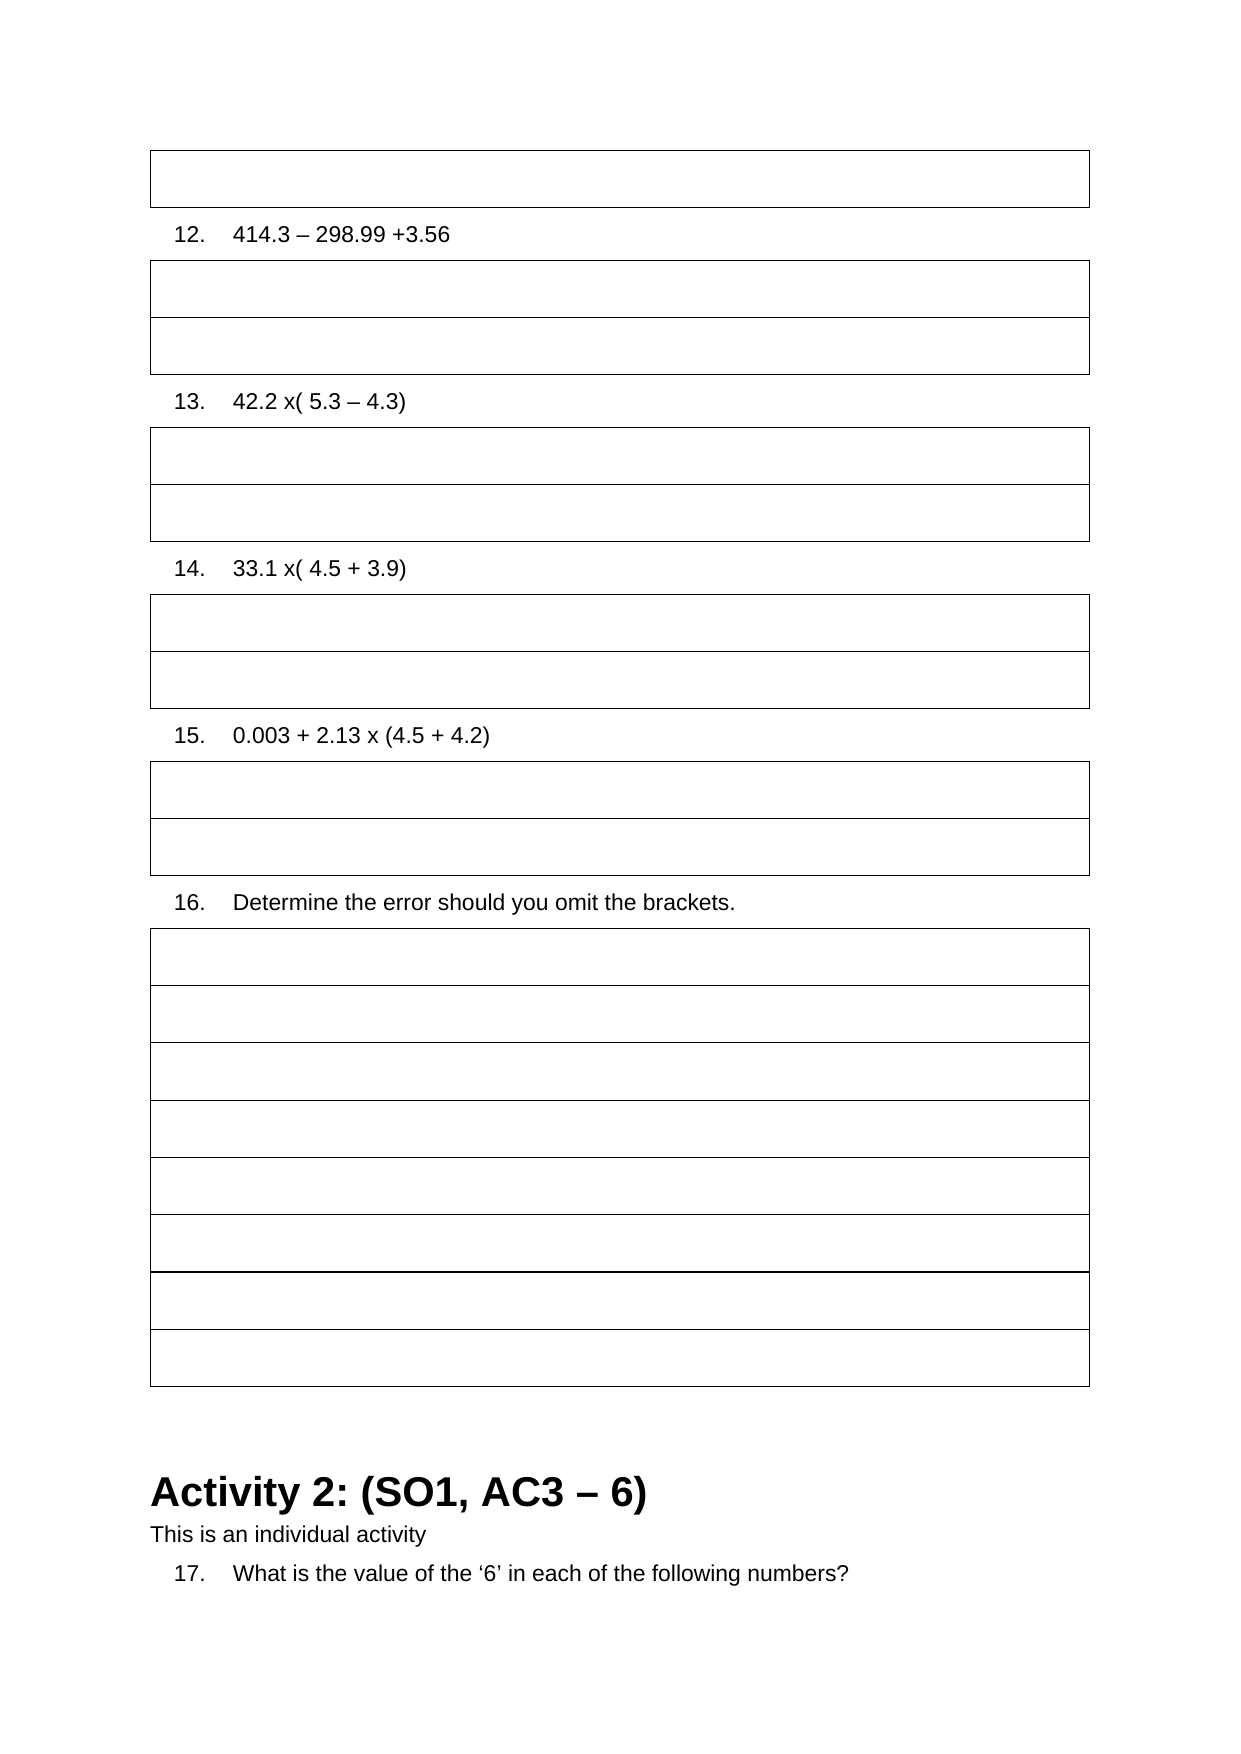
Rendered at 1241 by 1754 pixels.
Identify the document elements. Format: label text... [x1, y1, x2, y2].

table_cell [151, 819, 1089, 875]
table_cell [151, 986, 1089, 1042]
list What is the value of the ‘6’ in each of the following numbers? [174, 1560, 1090, 1587]
table_cell [151, 652, 1089, 708]
table_cell [151, 485, 1089, 541]
list Determine the error should you omit the brackets. [174, 889, 1090, 915]
table_cell [151, 1215, 1089, 1271]
table_cell [151, 1158, 1089, 1214]
table_cell [151, 1273, 1089, 1329]
table_header [151, 595, 1089, 651]
text This is an individual activity [150, 1521, 1090, 1547]
table_cell [151, 151, 1089, 207]
table_header [151, 929, 1089, 985]
list 0.003 + 2.13 x (4.5 + 4.2) [174, 722, 1090, 748]
table_header [151, 762, 1089, 818]
list 414.3 – 298.99 +3.56 [174, 221, 1090, 247]
table_header [151, 428, 1089, 484]
list 42.2 x( 5.3 – 4.3) [174, 388, 1090, 414]
table_cell [151, 1101, 1089, 1157]
table_cell [151, 1330, 1089, 1386]
table_cell [151, 1043, 1089, 1099]
list 33.1 x( 4.5 + 3.9) [174, 555, 1090, 581]
table_cell [151, 318, 1089, 374]
subtitle Activity 2: (SO1, AC3 – 6) [150, 1468, 1090, 1516]
table_header [151, 261, 1089, 317]
